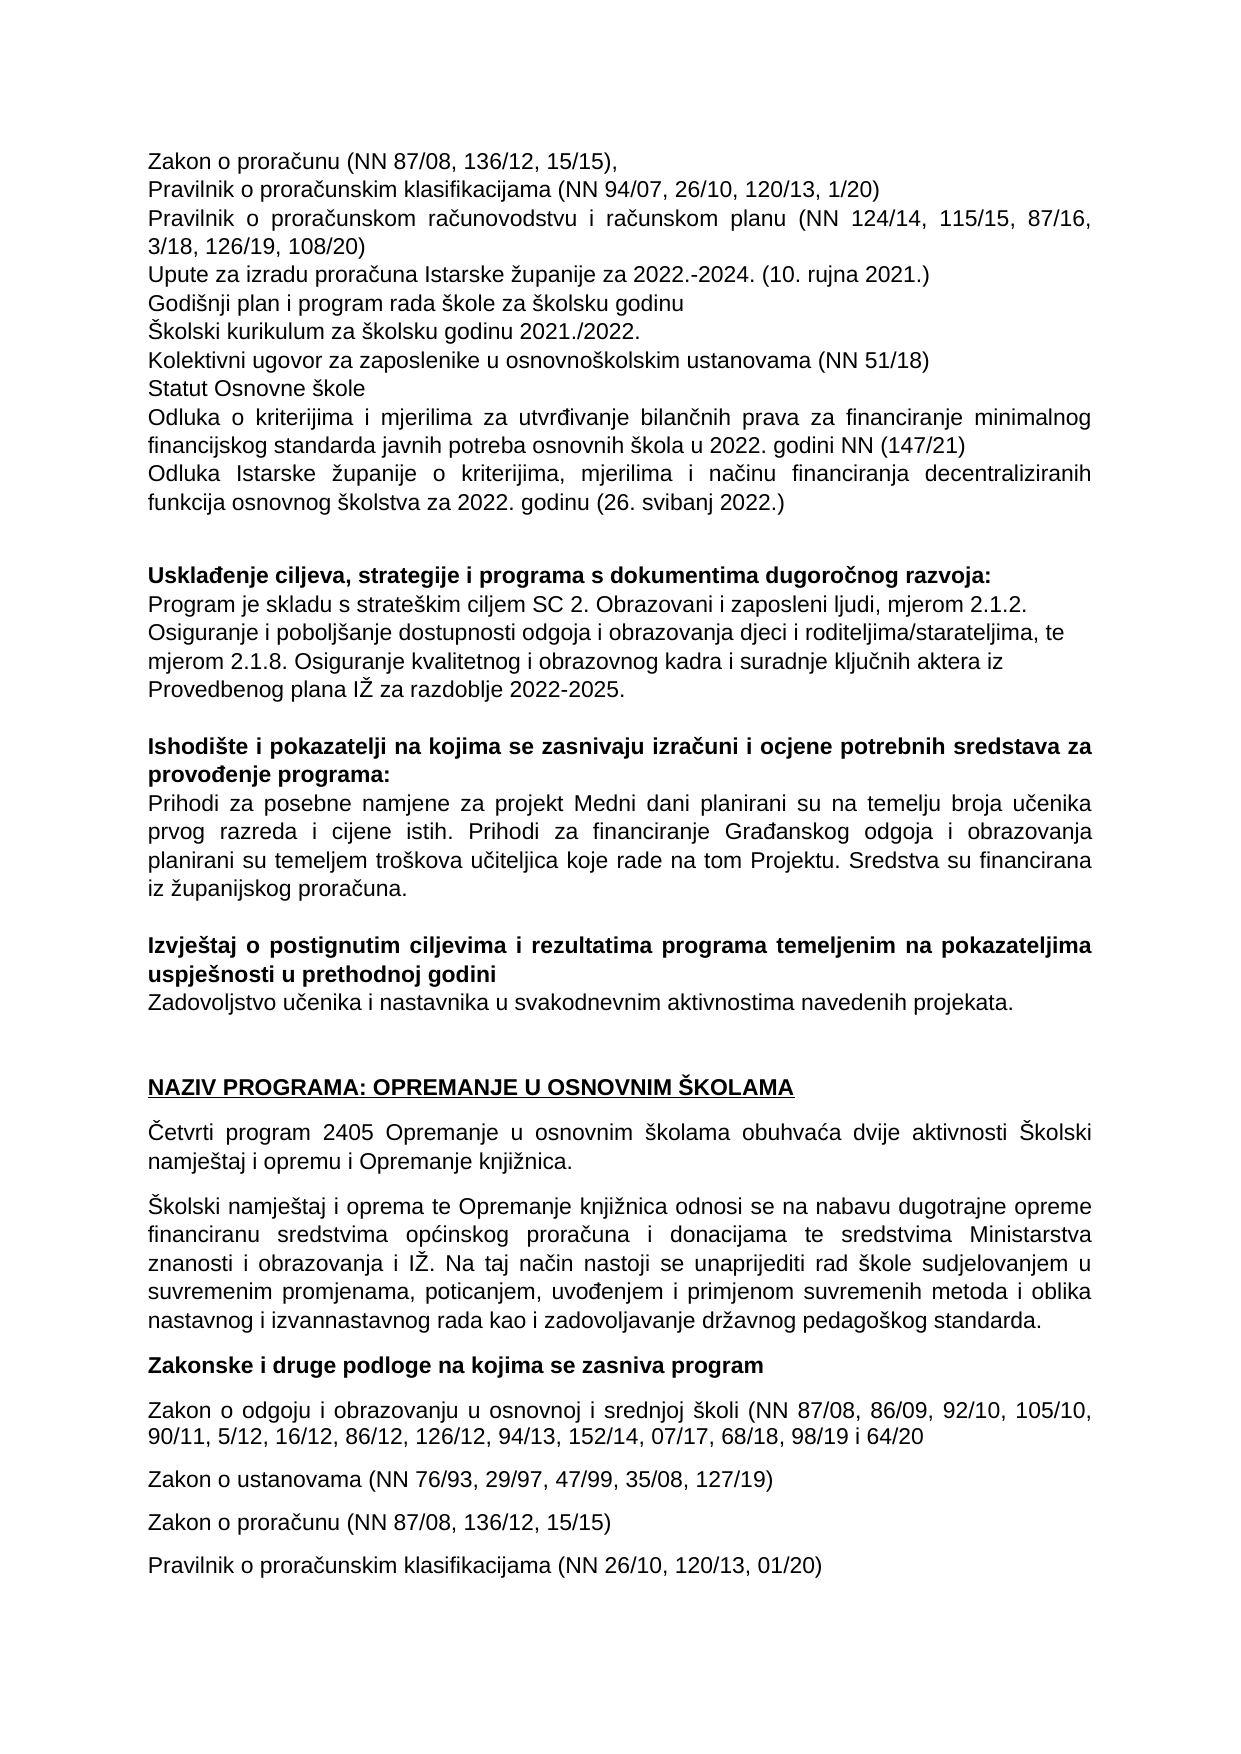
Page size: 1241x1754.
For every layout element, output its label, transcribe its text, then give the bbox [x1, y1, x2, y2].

text Zadovoljstvo učenika i nastavnika u svakodnevnim aktivnostima navedenih projekata. [148, 989, 1093, 1015]
text Zakon o odgoju i obrazovanju u osnovnoj i srednjoj školi (NN 87/08, 86/09, 92/10, 105/10, 90/11, 5/12, 16/12, 86/12, 126/12, 94/13, 152/14, 07/17, 68/18, 98/19 i 64/20 [148, 1397, 1093, 1449]
text Četvrti program 2405 Opremanje u osnovnim školama obuhvaća dvije aktivnosti Školski namještaj i opremu i Opremanje knjižnica. [148, 1119, 1093, 1174]
text Ishodište i pokazatelji na kojima se zasnivaju izračuni i ocjene potrebnih sredstava za provođenje programa: [148, 733, 1093, 788]
text Zakon o proračunu (NN 87/08, 136/12, 15/15), [148, 148, 1093, 174]
text mjerom 2.1.8. Osiguranje kvalitetnog i obrazovnog kadra i suradnje ključnih aktera iz [148, 648, 1093, 674]
text Zakon o ustanovama (NN 76/93, 29/97, 47/99, 35/08, 127/19) [148, 1466, 1093, 1493]
text Odluka Istarske županije o kriterijima, mjerilima i načinu financiranja decentraliziranih funkcija osnovnog školstva za 2022. godinu (26. svibanj 2022.) [148, 460, 1093, 515]
text Pravilnik o proračunskim klasifikacijama (NN 94/07, 26/10, 120/13, 1/20) [148, 176, 1093, 202]
text Kolektivni ugovor za zaposlenike u osnovnoškolskim ustanovama (NN 51/18) [148, 347, 1093, 373]
text Zakonske i druge podloge na kojima se zasniva program [148, 1352, 1093, 1378]
text Osiguranje i poboljšanje dostupnosti odgoja i obrazovanja djeci i roditeljima/starateljima, te [148, 619, 1093, 646]
text Pravilnik o proračunskom računovodstvu i računskom planu (NN 124/14, 115/15, 87/16, 3/18, 126/19, 108/20) [148, 204, 1093, 259]
text Školski namještaj i oprema te Opremanje knjižnica odnosi se na nabavu dugotrajne opreme financiranu sredstvima općinskog proračuna i donacijama te sredstvima Ministarstva znanosti i obrazovanja i IŽ. Na taj način nastoji se unaprijediti rad škole sudjelovanjem u suvremenim promjenama, poticanjem, uvođenjem i primjenom suvremenih metoda i oblika nastavnog i izvannastavnog rada kao i zadovoljavanje državnog pedagoškog standarda. [148, 1193, 1093, 1333]
text Usklađenje ciljeva, strategije i programa s dokumentima dugoročnog razvoja: [148, 562, 1093, 589]
text Statut Osnovne škole [148, 375, 1093, 401]
text NAZIV PROGRAMA: OPREMANJE U OSNOVNIM ŠKOLAMA [148, 1074, 1093, 1101]
text Zakon o proračunu (NN 87/08, 136/12, 15/15) [148, 1509, 1093, 1536]
text Prihodi za posebne namjene za projekt Medni dani planirani su na temelju broja učenika prvog razreda i cijene istih. Prihodi za financiranje Građanskog odgoja i obrazovanja planirani su temeljem troškova učiteljica koje rade na tom Projektu. Sredstva su financirana iz županijskog proračuna. [148, 790, 1093, 902]
text Izvještaj o postignutim ciljevima i rezultatima programa temeljenim na pokazateljima uspješnosti u prethodnoj godini [148, 932, 1093, 987]
text Školski kurikulum za školsku godinu 2021./2022. [148, 318, 1093, 344]
text Upute za izradu proračuna Istarske županije za 2022.-2024. (10. rujna 2021.) [148, 261, 1093, 288]
text Pravilnik o proračunskim klasifikacijama (NN 26/10, 120/13, 01/20) [148, 1552, 1093, 1579]
text Provedbenog plana IŽ za razdoblje 2022-2025. [148, 676, 1093, 702]
text Program je skladu s strateškim ciljem SC 2. Obrazovani i zaposleni ljudi, mjerom 2.1.2. [148, 591, 1093, 617]
text Godišnji plan i program rada škole za školsku godinu [148, 290, 1093, 316]
text Odluka o kriterijima i mjerilima za utvrđivanje bilančnih prava za financiranje minimalnog financijskog standarda javnih potreba osnovnih škola u 2022. godini NN (147/21) [148, 403, 1093, 458]
